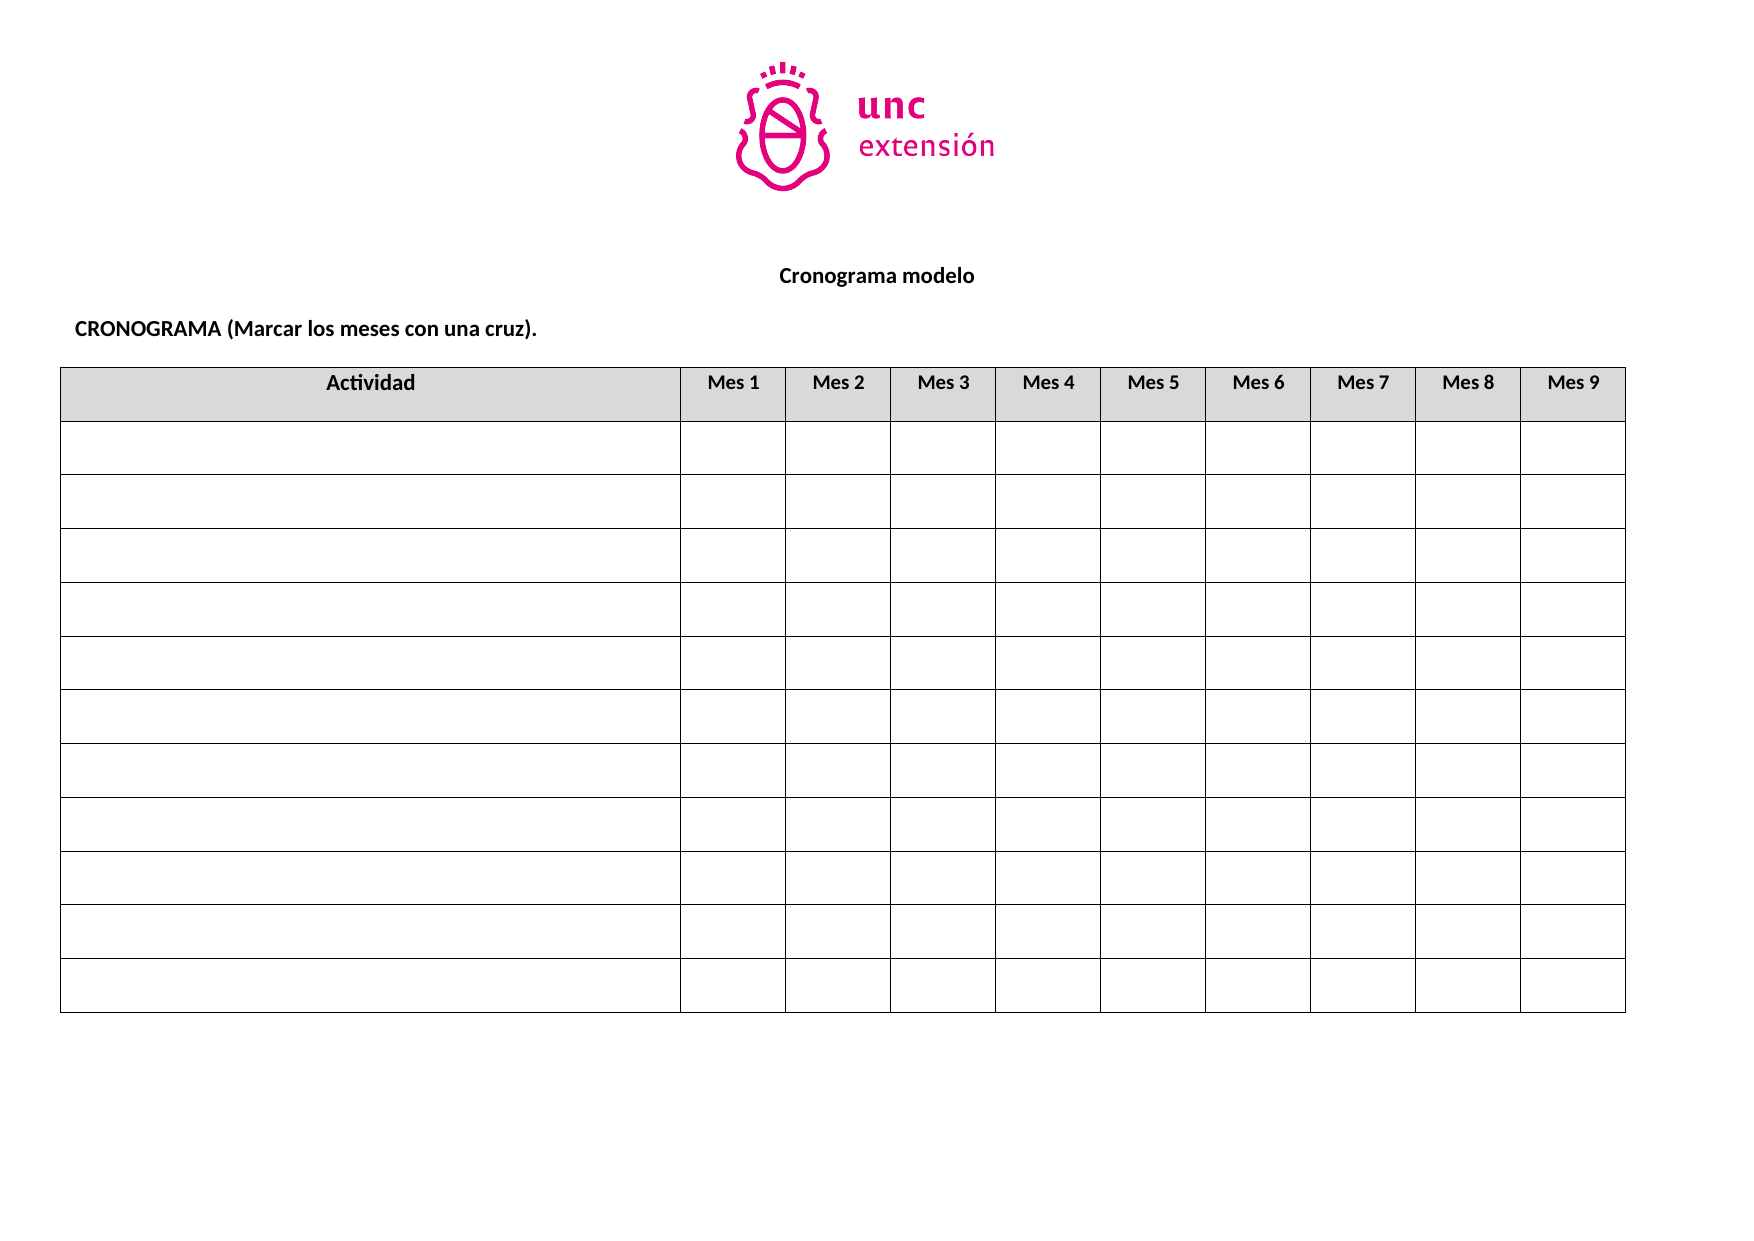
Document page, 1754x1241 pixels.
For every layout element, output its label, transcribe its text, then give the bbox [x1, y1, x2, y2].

picture [726, 56, 1007, 197]
table_cell [786, 583, 890, 636]
table_cell [681, 583, 785, 636]
table_cell [1311, 422, 1415, 474]
table_cell [786, 637, 890, 689]
table_cell [1206, 690, 1310, 743]
table_cell [681, 422, 785, 474]
table_cell [1101, 959, 1205, 1012]
table_cell [1521, 798, 1625, 851]
table_cell [1101, 905, 1205, 958]
table_cell [891, 959, 995, 1012]
table_cell [1521, 529, 1625, 582]
table_cell [1311, 475, 1415, 528]
table_cell [996, 422, 1100, 474]
table_cell [61, 583, 680, 636]
table_cell [1101, 529, 1205, 582]
table_cell [61, 690, 680, 743]
table_cell [1311, 905, 1415, 958]
table_cell [1101, 744, 1205, 797]
table_cell [1521, 690, 1625, 743]
table_cell [1416, 583, 1520, 636]
table_cell [1311, 529, 1415, 582]
table_cell [786, 744, 890, 797]
table_cell [891, 690, 995, 743]
table_cell [1311, 744, 1415, 797]
table_cell [1311, 852, 1415, 904]
table_cell [681, 690, 785, 743]
table_cell [1521, 422, 1625, 474]
table_header Mes 1 [681, 368, 785, 421]
table_cell [1206, 422, 1310, 474]
table_cell [786, 798, 890, 851]
table_cell [61, 529, 680, 582]
table_cell [1206, 637, 1310, 689]
table_cell [786, 905, 890, 958]
table_cell [1416, 475, 1520, 528]
table_cell [996, 637, 1100, 689]
table_cell [61, 422, 680, 474]
table_cell [786, 422, 890, 474]
table_cell [1521, 852, 1625, 904]
table_cell [1101, 475, 1205, 528]
table_cell [1311, 637, 1415, 689]
table_cell [1311, 690, 1415, 743]
table_cell [996, 798, 1100, 851]
table_cell [1416, 529, 1520, 582]
table_cell [1101, 583, 1205, 636]
table_cell [1101, 637, 1205, 689]
text CRONOGRAMA (Marcar los meses con una cruz). [75, 314, 1679, 342]
table_cell [996, 852, 1100, 904]
table_cell [891, 852, 995, 904]
table_cell [681, 905, 785, 958]
table_cell [1206, 959, 1310, 1012]
table_cell [61, 475, 680, 528]
table_cell [61, 637, 680, 689]
table_header Mes 3 [891, 368, 995, 421]
table_cell [681, 475, 785, 528]
table_header Mes 6 [1206, 368, 1310, 421]
table_cell [1521, 959, 1625, 1012]
table_cell [996, 529, 1100, 582]
table_cell [786, 852, 890, 904]
table_cell [891, 798, 995, 851]
table_cell [891, 422, 995, 474]
table_cell [61, 852, 680, 904]
table_cell [1206, 798, 1310, 851]
table_cell [1101, 798, 1205, 851]
table_cell [1521, 637, 1625, 689]
table_cell [1416, 637, 1520, 689]
table_cell [1416, 905, 1520, 958]
table_cell [1206, 475, 1310, 528]
table_cell [786, 690, 890, 743]
table_cell [61, 744, 680, 797]
table_cell [1416, 422, 1520, 474]
table_cell [996, 475, 1100, 528]
text Cronograma modelo [75, 261, 1679, 289]
table_cell [891, 583, 995, 636]
table_cell [1101, 690, 1205, 743]
table_header Mes 9 [1521, 368, 1625, 421]
table_cell [1521, 475, 1625, 528]
table_header Mes 4 [996, 368, 1100, 421]
table_cell [891, 905, 995, 958]
table_header Mes 5 [1101, 368, 1205, 421]
table_cell [891, 744, 995, 797]
table_cell [61, 959, 680, 1012]
table_cell [996, 744, 1100, 797]
table_cell [681, 637, 785, 689]
table_cell [1206, 852, 1310, 904]
table_cell [1521, 744, 1625, 797]
table_cell [1101, 422, 1205, 474]
table_cell [681, 529, 785, 582]
table_cell [1521, 583, 1625, 636]
table_cell [681, 744, 785, 797]
table_cell [1206, 905, 1310, 958]
table_cell [681, 852, 785, 904]
table_cell [996, 690, 1100, 743]
table_cell [1311, 959, 1415, 1012]
table_cell [786, 959, 890, 1012]
table_cell [1206, 583, 1310, 636]
table_cell [1101, 852, 1205, 904]
table_header Mes 2 [786, 368, 890, 421]
table_header Mes 8 [1416, 368, 1520, 421]
table_cell [1416, 690, 1520, 743]
table_cell [681, 798, 785, 851]
table_cell [786, 529, 890, 582]
table_cell [1311, 798, 1415, 851]
table_cell [681, 959, 785, 1012]
table_cell [891, 529, 995, 582]
table_cell [786, 475, 890, 528]
table_cell [891, 475, 995, 528]
table_cell [1521, 905, 1625, 958]
table_cell [1416, 959, 1520, 1012]
table_cell [1416, 744, 1520, 797]
table_cell [61, 905, 680, 958]
table_header Mes 7 [1311, 368, 1415, 421]
table_cell [996, 959, 1100, 1012]
table_cell [1311, 583, 1415, 636]
table_cell [1416, 852, 1520, 904]
table_cell [996, 905, 1100, 958]
table_cell [1206, 529, 1310, 582]
table_cell [1206, 744, 1310, 797]
table_cell [1416, 798, 1520, 851]
table_cell [996, 583, 1100, 636]
table_header Actividad [61, 368, 680, 421]
table_cell [891, 637, 995, 689]
table_cell [61, 798, 680, 851]
